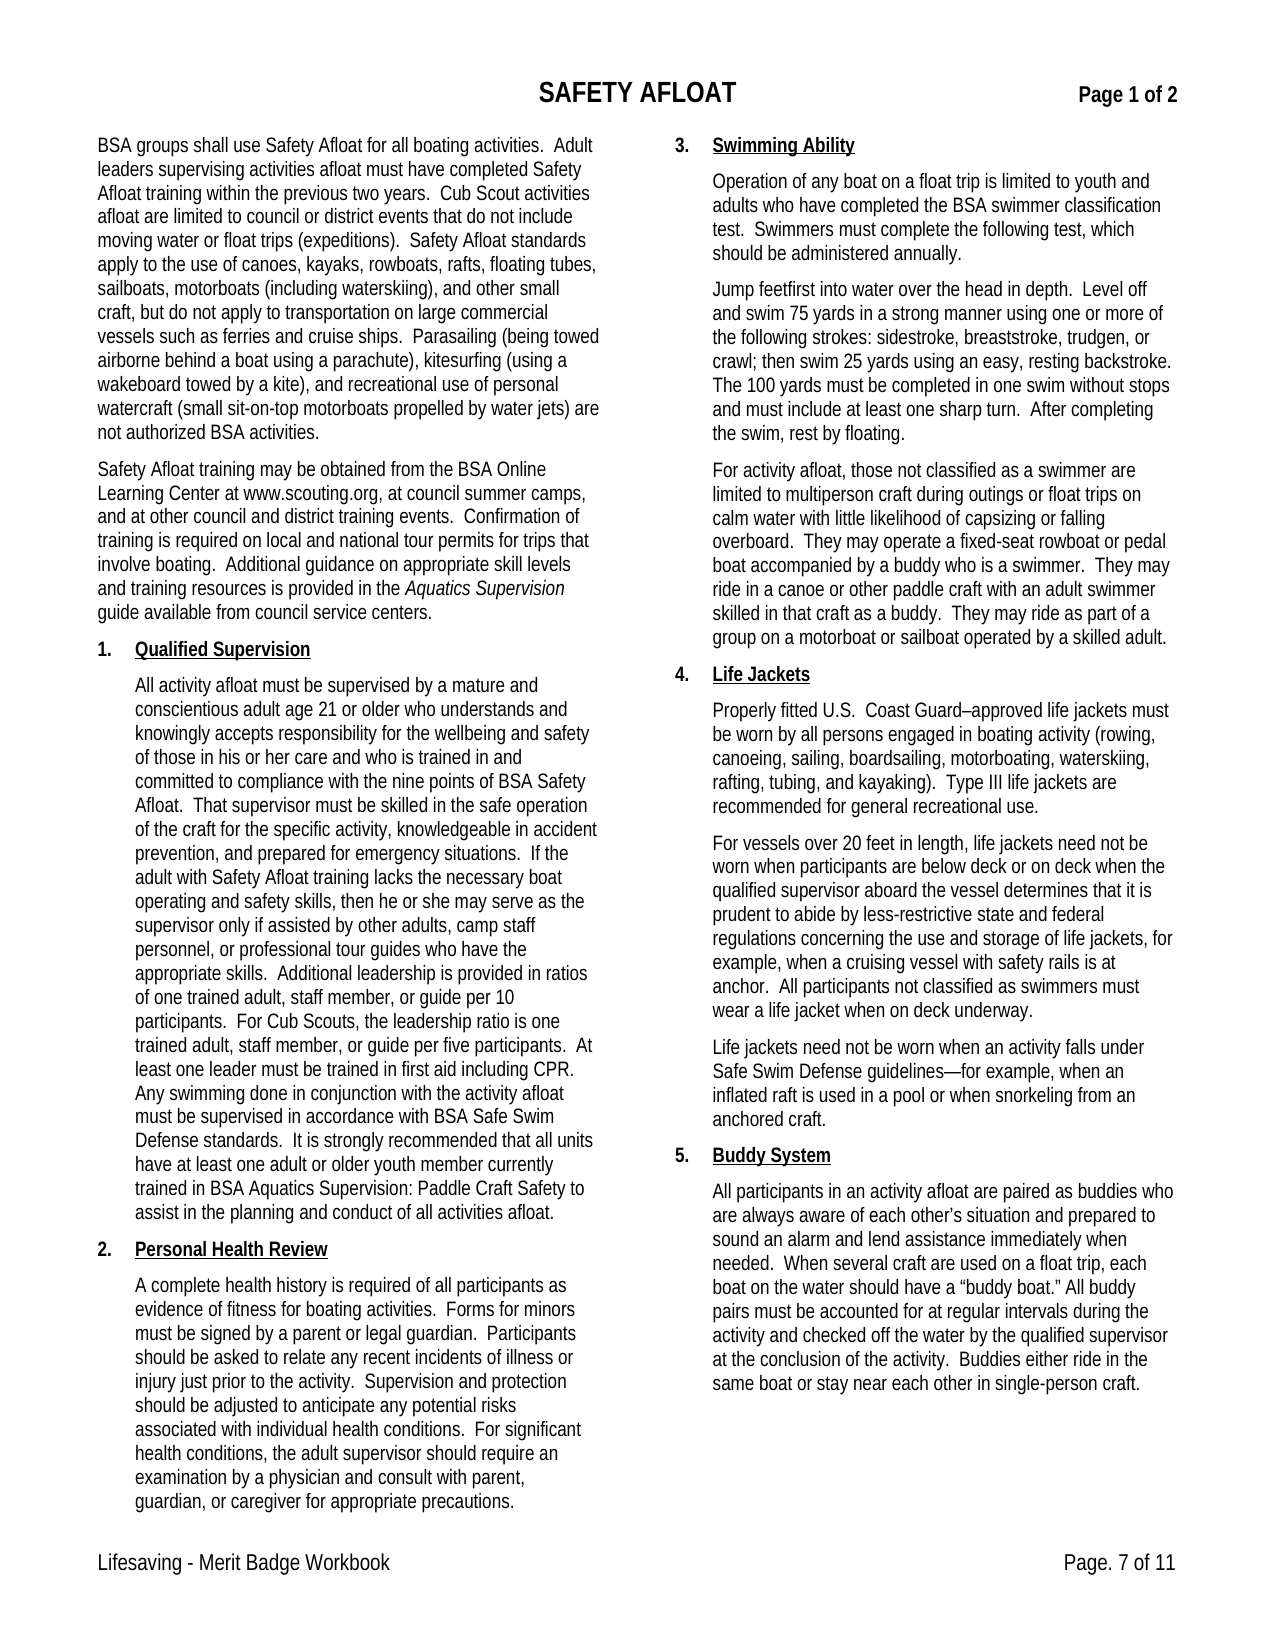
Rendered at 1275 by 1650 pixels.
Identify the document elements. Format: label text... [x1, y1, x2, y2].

list Swimming Ability [675, 132, 1177, 156]
text Safety Afloat training may be obtained from the BSA Online Learning Center at www.scouting.org, at council summer camps, and at other council and district training events. Confirmation of training is required on local and national tour permits for trips that involve boating. Additional guidance on appropriate skill levels and training resources is provided in the Aquatics Supervision guide available from council service centers. [97, 456, 600, 624]
text For activity afloat, those not classified as a swimmer are limited to multiperson craft during outings or float trips on calm water with little likelihood of capsizing or falling overboard. They may operate a fixed-seat rowboat or pedal boat accompanied by a buddy who is a swimmer. They may ride in a canoe or other paddle craft with an adult swimmer skilled in that craft as a buddy. They may ride as part of a group on a motorboat or sailboat operated by a skilled adult. [712, 457, 1177, 649]
text All participants in an activity afloat are paired as buddies who are always aware of each other’s situation and prepared to sound an alarm and lend assistance immediately when needed. When several craft are used on a float trip, each boat on the water should have a “buddy boat.” All buddy pairs must be accounted for at regular intervals during the activity and checked off the water by the qualified supervisor at the conclusion of the activity. Buddies either ride in the same boat or stay near each other in single-person craft. [712, 1179, 1177, 1395]
text Operation of any boat on a float trip is limited to youth and adults who have completed the BSA swimmer classification test. Swimmers must complete the following test, which should be administered annually. [712, 169, 1177, 265]
list Qualified Supervision [97, 637, 600, 661]
text A complete health history is required of all participants as evidence of fitness for boating activities. Forms for minors must be signed by a parent or legal guardian. Participants should be asked to relate any recent incidents of illness or injury just prior to the activity. Supervision and protection should be adjusted to anticipate any potential risks associated with individual health conditions. For significant health conditions, the adult supervisor should require an examination by a physician and consult with parent, guardian, or caregiver for appropriate precautions. [135, 1273, 600, 1513]
text Jump feetfirst into water over the head in depth. Level off and swim 75 yards in a strong manner using one or more of the following strokes: sidestroke, breaststroke, trudgen, or crawl; then swim 25 yards using an easy, resting backstroke. The 100 yards must be completed in one swim without stops and must include at least one sharp turn. After completing the swim, rest by floating. [712, 277, 1177, 445]
list Life Jackets [675, 662, 1177, 686]
list Personal Health Review [97, 1237, 600, 1261]
text All activity afloat must be supervised by a mature and conscientious adult age 21 or older who understands and knowingly accepts responsibility for the wellbeing and safety of those in his or her care and who is trained in and committed to compliance with the nine points of BSA Safety Afloat. That supervisor must be skilled in the safe operation of the craft for the specific activity, knowledgeable in accident prevention, and prepared for emergency situations. If the adult with Safety Afloat training lacks the necessary boat operating and safety skills, then he or she may serve as the supervisor only if assisted by other adults, camp staff personnel, or professional tour guides who have the appropriate skills. Additional leadership is provided in ratios of one trained adult, staff member, or guide per 10 participants. For Cub Scouts, the leadership ratio is one trained adult, staff member, or guide per five participants. At least one leader must be trained in first aid including CPR. Any swimming done in conjunction with the activity afloat must be supervised in accordance with BSA Safe Swim Defense standards. It is strongly recommended that all units have at least one adult or older youth member currently trained in BSA Aquatics Supervision: Paddle Craft Safety to assist in the planning and conduct of all activities afloat. [135, 673, 600, 1224]
text BSA groups shall use Safety Afloat for all boating activities. Adult leaders supervising activities afloat must have completed Safety Afloat training within the previous two years. Cub Scout activities afloat are limited to council or district events that do not include moving water or float trips (expeditions). Safety Afloat standards apply to the use of canoes, kayaks, rowboats, rafts, floating tubes, sailboats, motorboats (including waterskiing), and other small craft, but do not apply to transportation on large commercial vessels such as ferries and cruise ships. Parasailing (being towed airborne behind a boat using a parachute), kitesurfing (using a wakeboard towed by a kite), and recreational use of personal watercraft (small sit-on-top motorboats propelled by water jets) are not authorized BSA activities. [97, 132, 600, 444]
text For vessels over 20 feet in length, life jackets need not be worn when participants are below deck or on deck when the qualified supervisor aboard the vessel determines that it is prudent to abide by less-restrictive state and federal regulations concerning the use and storage of life jackets, for example, when a cruising vessel with safety rails is at anchor. All participants not classified as swimmers must wear a life jacket when on deck underway. [712, 830, 1177, 1022]
list Buddy System [675, 1143, 1177, 1167]
text Properly fitted U.S. Coast Guard–approved life jackets must be worn by all persons engaged in boating activity (rowing, canoeing, sailing, boardsailing, motorboating, waterskiing, rafting, tubing, and kayaking). Type III life jackets are recommended for general recreational use. [712, 698, 1177, 818]
text Life jackets need not be worn when an activity falls under Safe Swim Defense guidelines—for example, when an inflated raft is used in a pool or when snorkeling from an anchored craft. [712, 1034, 1177, 1130]
